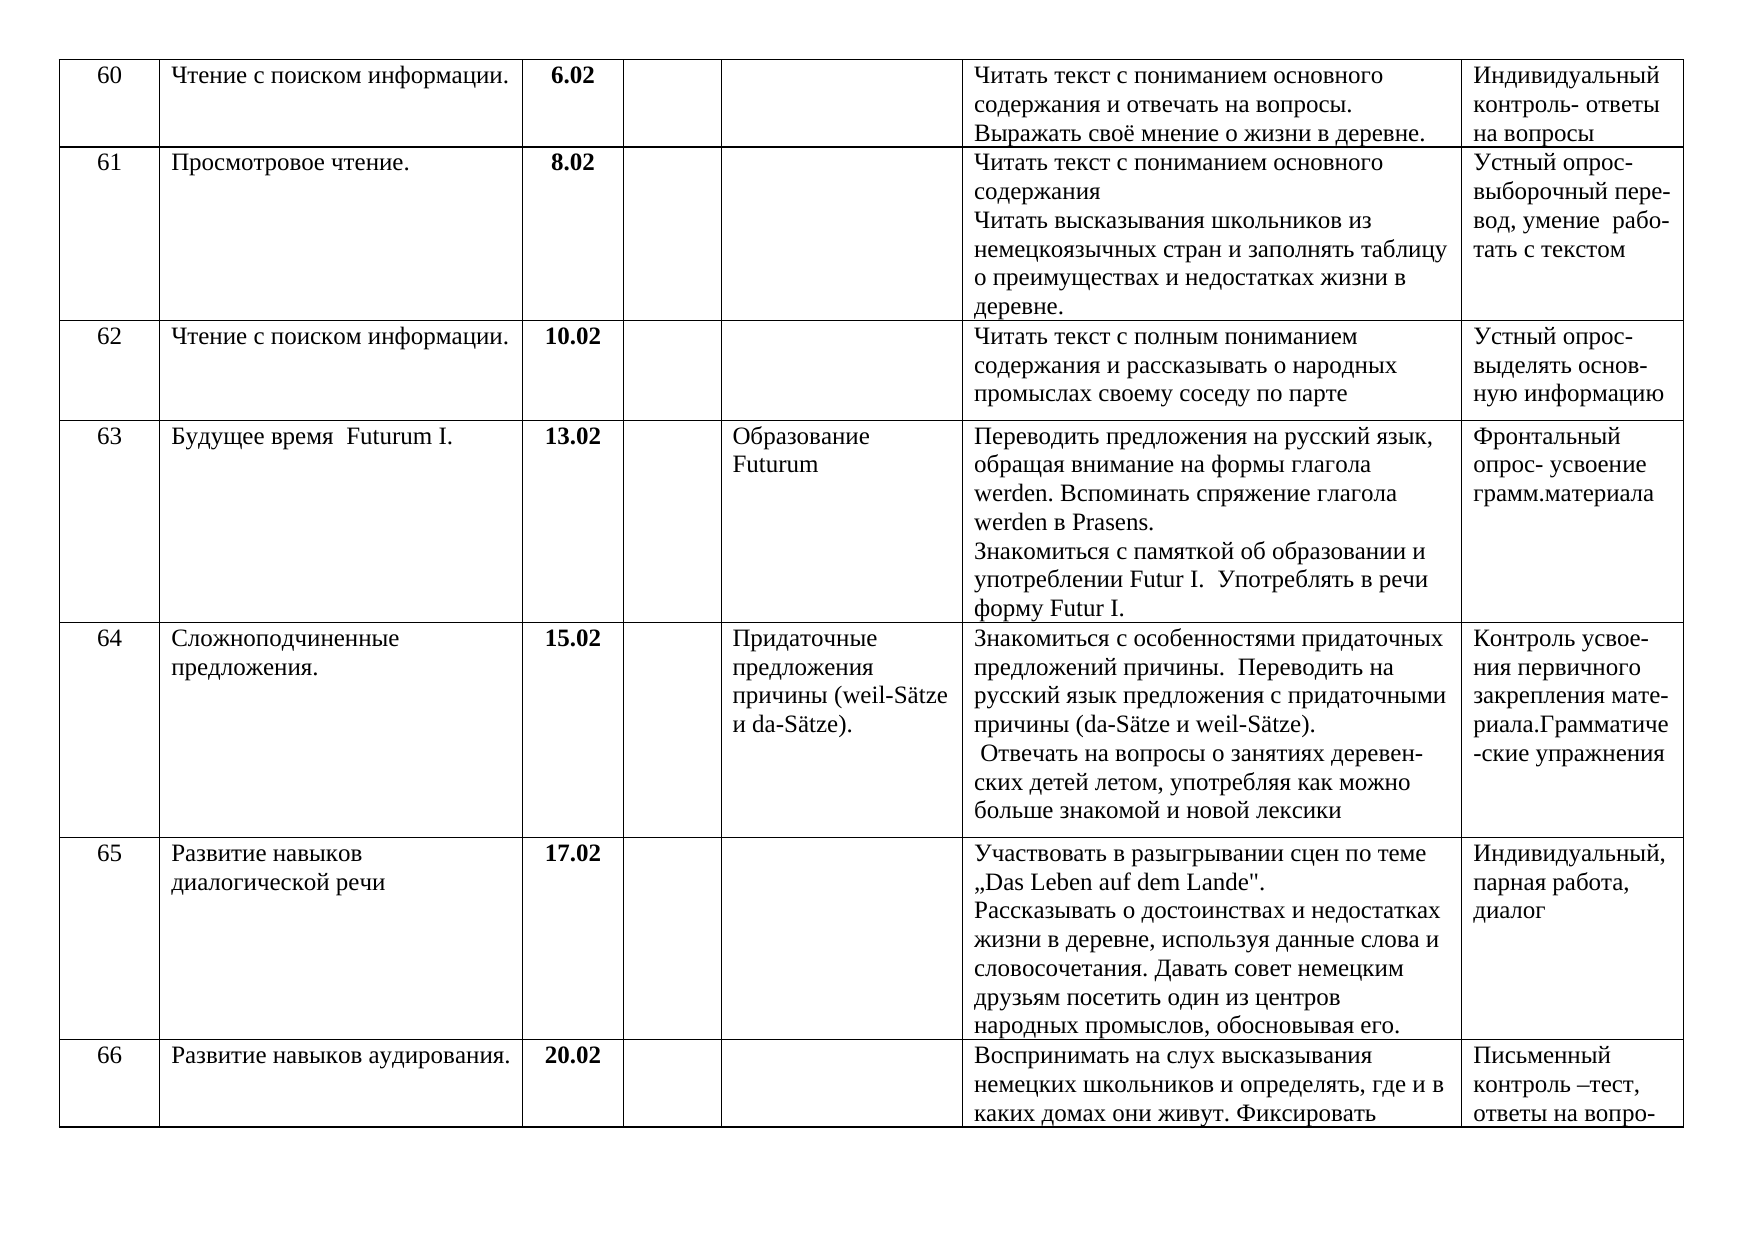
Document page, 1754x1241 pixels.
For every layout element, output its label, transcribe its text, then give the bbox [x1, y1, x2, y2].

table_cell Устный опрос- выборочный пере-вод, умение рабо-тать с текстом [1462, 148, 1683, 320]
table_cell Фронтальный опрос- усвоение грамм.материала [1462, 421, 1683, 622]
table_cell Читать текст с полным пониманием содержания и рассказывать о народных промыслах своему соседу по парте [963, 321, 1461, 420]
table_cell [963, 1040, 1461, 1126]
table_cell 60 [60, 60, 159, 146]
table_cell [722, 838, 962, 1039]
table_cell Читать текст с пониманием основного содержания и отвечать на вопросы. Выражать своё мнение о жизни в деревне. [963, 60, 1461, 146]
table_cell Переводить предложения на русский язык, обращая внимание на формы глагола werden. Вспоминать спряжение глагола werden в Prаsens. Знакомиться с памяткой об образовании и употреблении Futur I. Употреблять в речи форму Futur I. [963, 421, 1461, 622]
table_cell Знакомиться с особенностями придаточных предложений причины. Переводить на русский язык предложения с придаточными причины (da-Sätze и weil-Sätze). Отвечать на вопросы о занятиях деревен-ских детей летом, употребляя как можно больше знакомой и новой лексики [963, 623, 1461, 837]
table_cell 13.02 [523, 421, 623, 622]
table_cell 61 [60, 148, 159, 320]
table_cell 65 [60, 838, 159, 1039]
table_cell Индивидуальный контроль- ответы на вопросы [1462, 60, 1683, 146]
table_cell [624, 421, 721, 622]
table_cell [624, 321, 721, 420]
table_cell [624, 623, 721, 837]
table_cell Чтение с поиском информации. [160, 321, 522, 420]
table_cell Развитие навыков диалогической речи [160, 838, 522, 1039]
table_cell 10.02 [523, 321, 623, 420]
table_cell Чтение с поиском информации. [160, 60, 522, 146]
table_cell 63 [60, 421, 159, 622]
table_cell [722, 1040, 962, 1126]
table_cell [624, 1040, 721, 1126]
table_cell Образование Futurum [722, 421, 962, 622]
table_cell Читать текст с пониманием основного содержания Читать высказывания школьников из немецкоязычных стран и заполнять таблицу о преимуществах и недостатках жизни в деревне. [963, 148, 1461, 320]
table_cell [624, 148, 721, 320]
table_cell Будущее время Futurum I. [160, 421, 522, 622]
table_cell [624, 838, 721, 1039]
table_cell Сложноподчиненные предложения. [160, 623, 522, 837]
table_cell [722, 148, 962, 320]
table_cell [1462, 1040, 1683, 1126]
table_cell 62 [60, 321, 159, 420]
table_cell Индивидуальный, парная работа, диалог [1462, 838, 1683, 1039]
table_cell Устный опрос- выделять основ-ную информацию [1462, 321, 1683, 420]
table_cell [624, 60, 721, 146]
table_cell Придаточные предложения причины (weil-Sätze и da-Sätze). [722, 623, 962, 837]
table_cell [722, 60, 962, 146]
table_cell 8.02 [523, 148, 623, 320]
table_cell 17.02 [523, 838, 623, 1039]
table_cell 6.02 [523, 60, 623, 146]
table_cell [722, 321, 962, 420]
table_cell Участвовать в разыгрывании сцен по теме „Das Leben auf dem Lande". Рассказывать о достоинствах и недостатках жизни в деревне, используя данные слова и словосочетания. Давать совет немецким друзьям посетить один из центров народных промыслов, обосновывая его. [963, 838, 1461, 1039]
table_cell Контроль усвое-ния первичного закрепления мате-риала.Грамматиче-ские упражнения [1462, 623, 1683, 837]
table_cell 20.02 [523, 1040, 623, 1126]
table_cell 64 [60, 623, 159, 837]
table_cell 15.02 [523, 623, 623, 837]
table_cell Просмотровое чтение. [160, 148, 522, 320]
table_cell 66 [60, 1040, 159, 1126]
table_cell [160, 1040, 522, 1126]
